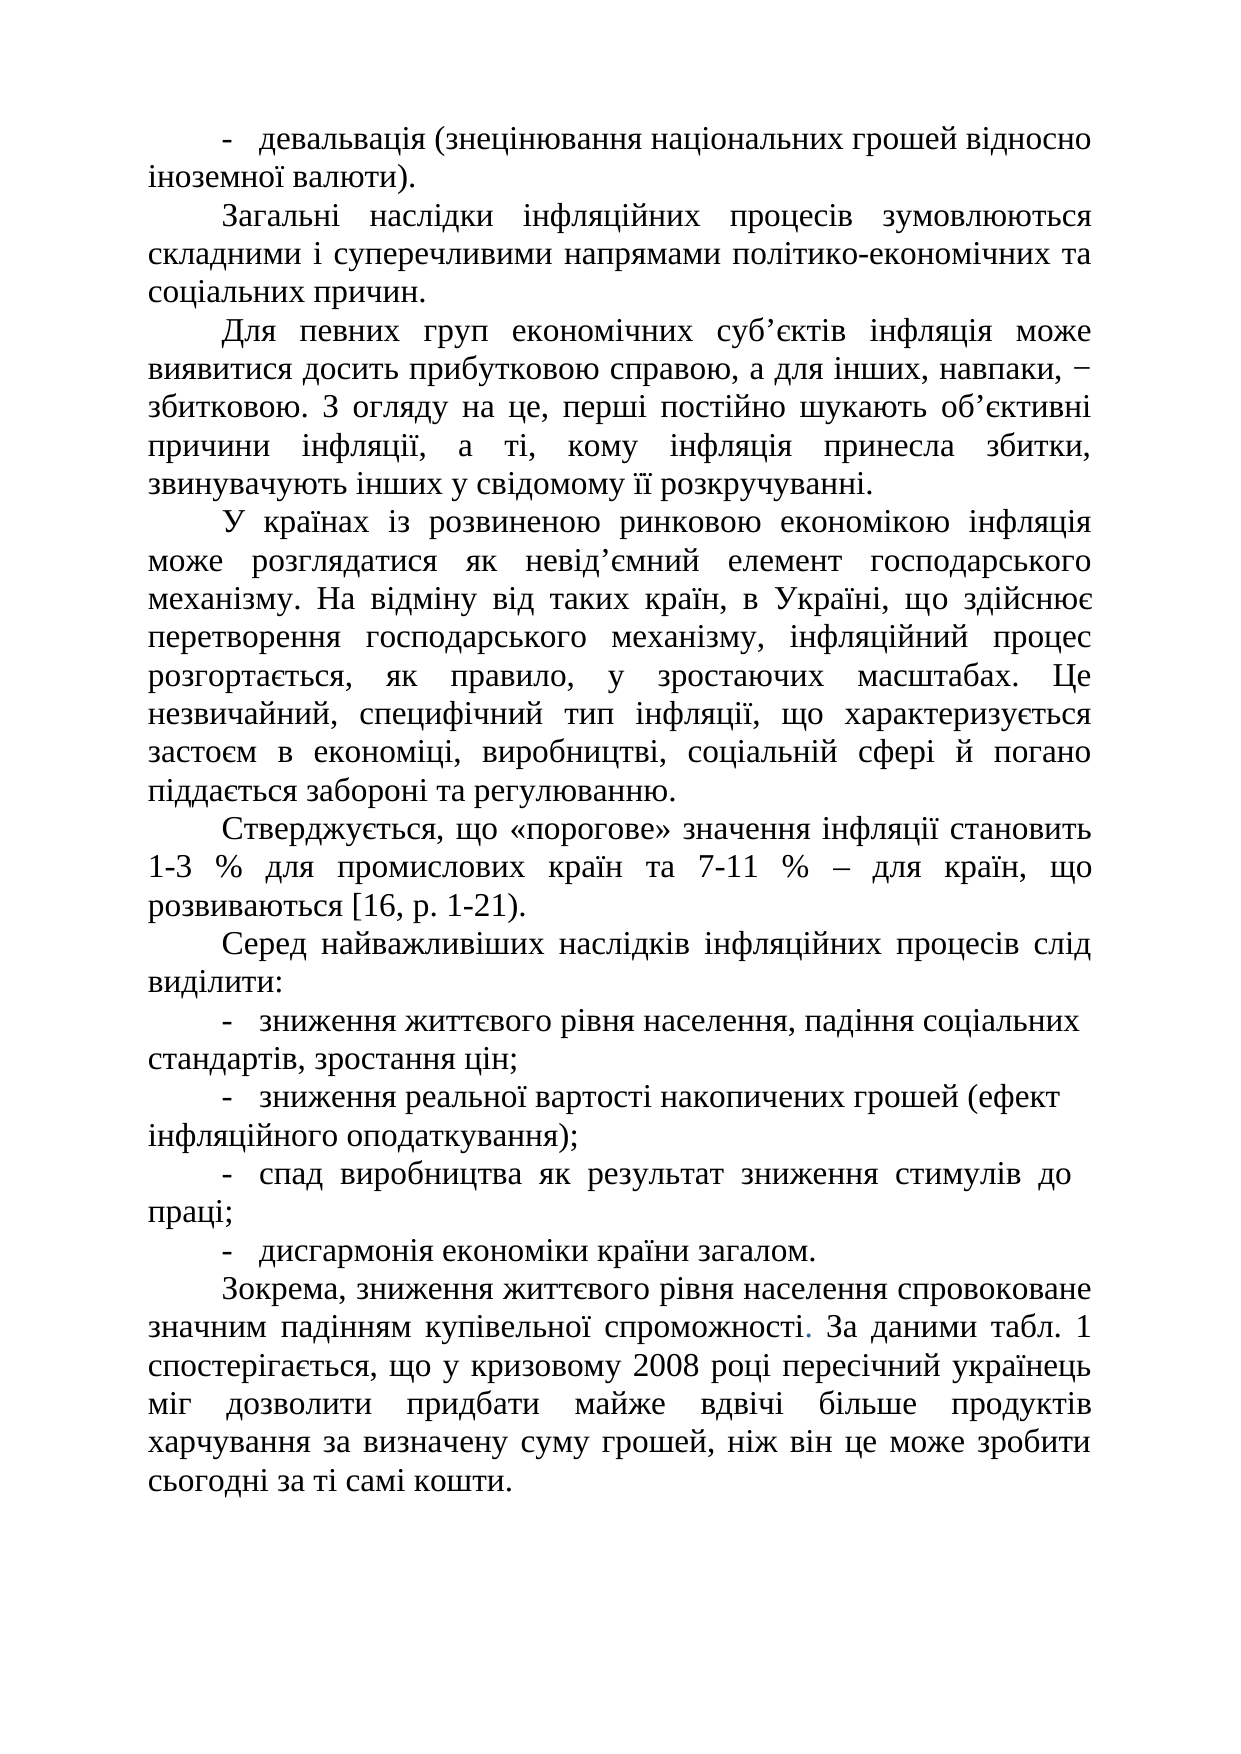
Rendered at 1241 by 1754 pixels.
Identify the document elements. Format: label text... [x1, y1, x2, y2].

text Загальні наслідки інфляційних процесів зумовлюються складними і суперечливими напрямами політико-економічних та соціальних причин. [148, 195, 1092, 310]
text стандартів, зростання цін; [148, 1038, 1092, 1076]
list дисгармонія економіки країни загалом. [221, 1230, 1092, 1268]
text праці; [148, 1191, 1092, 1230]
text У країнах із розвиненою ринковою економікою інфляція може розглядатися як невід’ємний елемент господарського механізму. На відміну від таких країн, в Україні, щo здійснює перетворення господарського механізму, інфляційний процес розгортається, як правило, у зростаючих масштабах. Це незвичайний, специфічний тип інфляції, що характеризується застоєм в економіці, виробництві, соціальній сфері й погано піддається забороні та регулюванню. [148, 501, 1092, 808]
text Зокрема, зниження життєвого рівня населення спровоковане значним падінням купівельної спроможності. За даними табл. 1 спостерігається, що у кризовому 2008 році пересічний українець міг дозволити придбати майже вдвічі більше продуктів харчування за визначену суму грошей, ніж він це може зробити сьогодні за ті самі кошти. [148, 1268, 1092, 1498]
text Стверджується, що «порогове» значення інфляції становить 1-3 % для промислових країн та 7-11 % – для країн, що розвиваються [16, p. 1-21). [148, 808, 1092, 923]
text інфляційного оподаткування); [148, 1115, 1092, 1153]
text Для певних груп економічних суб’єктів інфляція може виявитися досить прибутковою справою, а для інших, навпаки, − збитковою. З огляду на це, перші постійно шукають об’єктивні причини інфляції, а ті, кому інфляція принесла збитки, звинувачують інших у свідомому її розкручуванні. [148, 310, 1092, 501]
list зниження життєвого рівня населення, падіння соціальних [221, 1000, 1092, 1038]
text Серед найважливіших наслідків інфляційних процесів слід виділити: [148, 923, 1092, 1000]
list девальвація (знецінювання національних грошей відносно [221, 118, 1092, 156]
list зниження реальної вартості накопичених грошей (ефект [221, 1076, 1092, 1115]
list іноземної валюти). [148, 156, 1092, 195]
list спад виробництва як результат зниження стимулів до [221, 1153, 1092, 1191]
